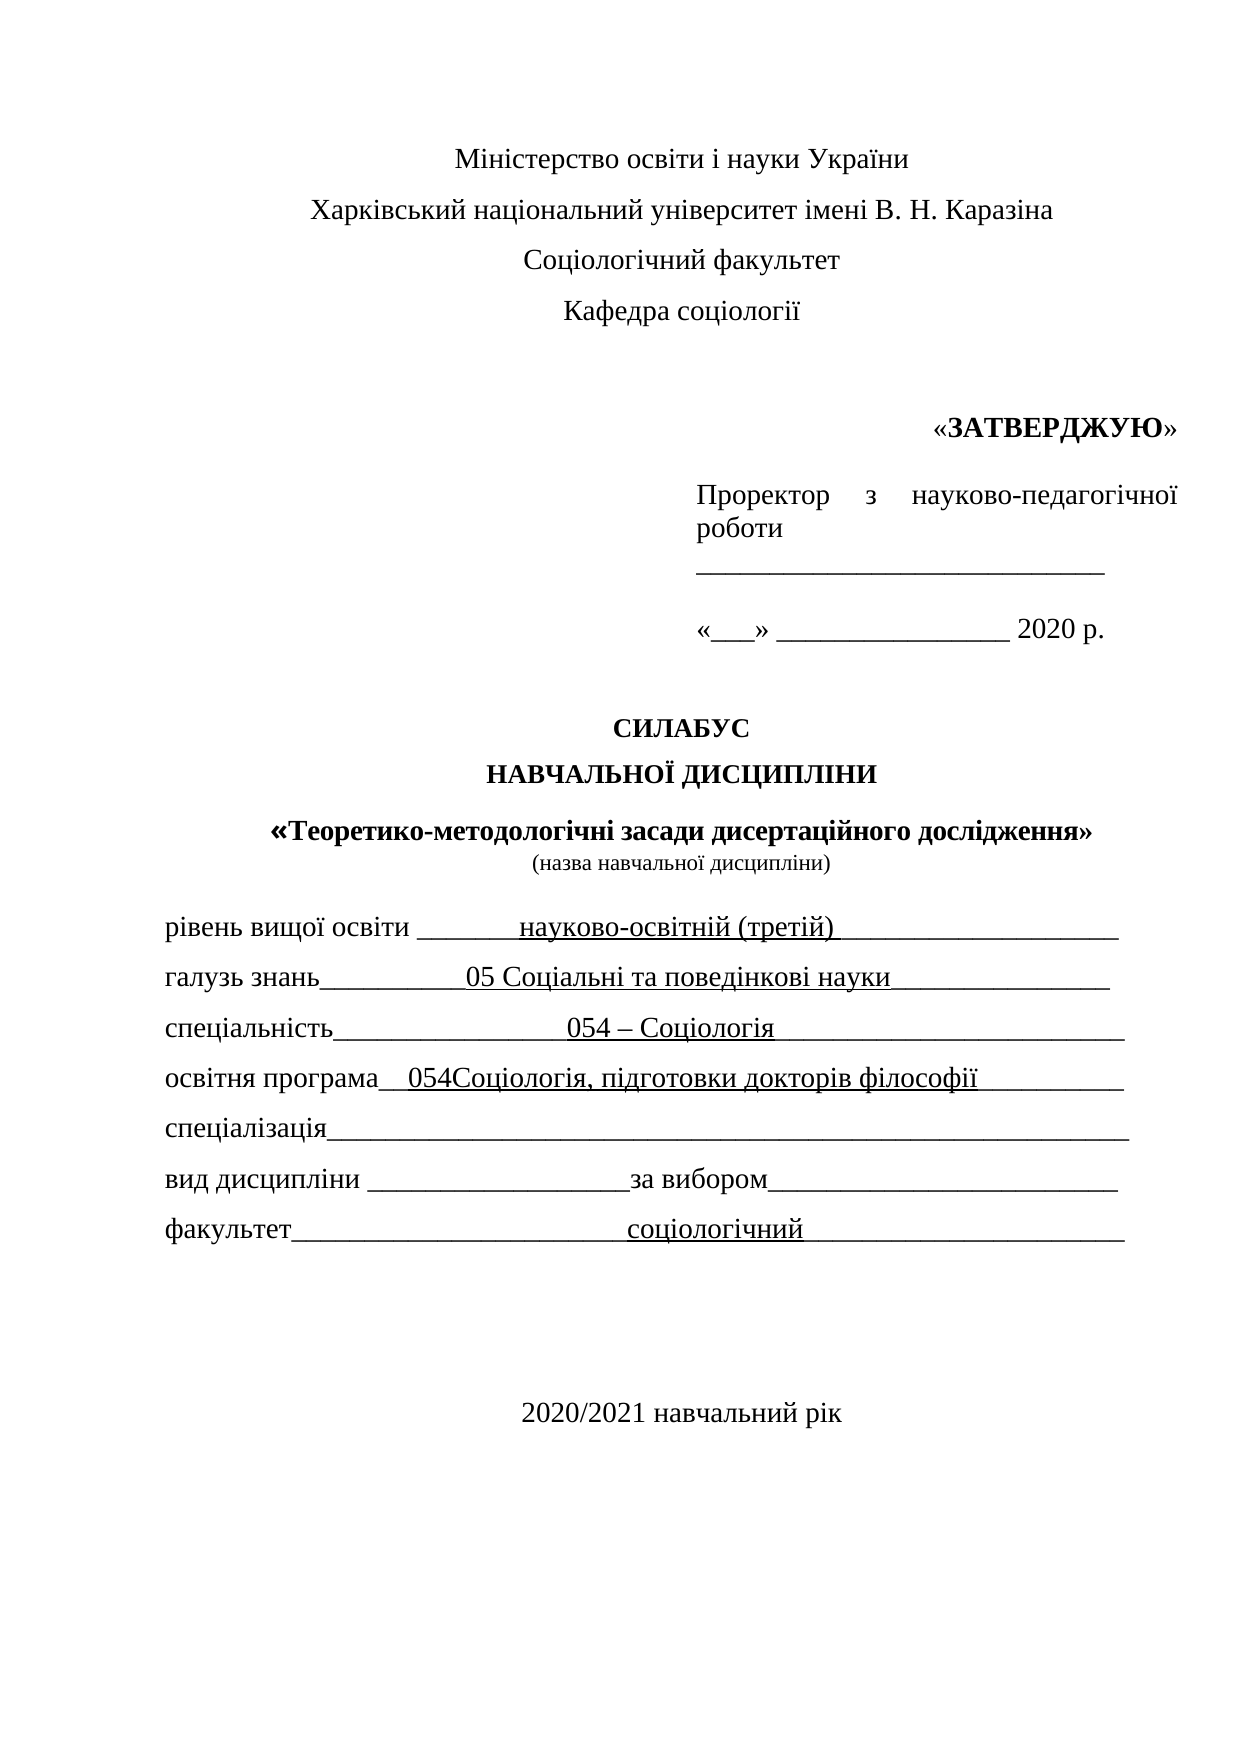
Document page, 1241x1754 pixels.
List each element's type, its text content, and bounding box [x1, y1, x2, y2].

text «Теоретико-методологічні засади дисертаційного дослідження» [164, 810, 1198, 849]
text спеціалізація_______________________________________________________ [164, 1111, 1198, 1144]
text Кафедра соціології [164, 293, 1198, 326]
text (назва навчальної дисципліни) [164, 849, 1198, 876]
text Харківський національний університет імені В. Н. Каразіна [164, 192, 1198, 226]
text галузь знань__________05 Соціальні та поведінкові науки_______________ [164, 959, 1198, 993]
subtitle НАВЧАЛЬНОЇ ДИСЦИПЛІНИ [164, 758, 1198, 790]
text вид дисципліни __________________за вибором________________________ [164, 1161, 1198, 1194]
text «ЗАТВЕРДЖУЮ» [696, 410, 1178, 443]
text факультет_______________________соціологічний______________________ [164, 1211, 1198, 1245]
text Міністерство освіти і науки України [164, 142, 1198, 175]
text Соціологічний факультет [164, 242, 1198, 276]
text «___» ________________ 2020 р. [696, 611, 1178, 645]
subtitle СИЛАБУС [164, 712, 1198, 743]
text спеціальність________________054 – Соціологія________________________ [164, 1010, 1198, 1043]
text Проректор з науково-педагогічної роботи [696, 477, 1178, 544]
text рівень вищої освіти _______науково-освітній (третій) ___________________ [164, 909, 1198, 943]
text освітня програма__054Соціологія, підготовки докторів філософії__________ [164, 1060, 1198, 1094]
text 2020/2021 навчальний рік [164, 1396, 1198, 1429]
text ____________________________ [696, 544, 1178, 578]
